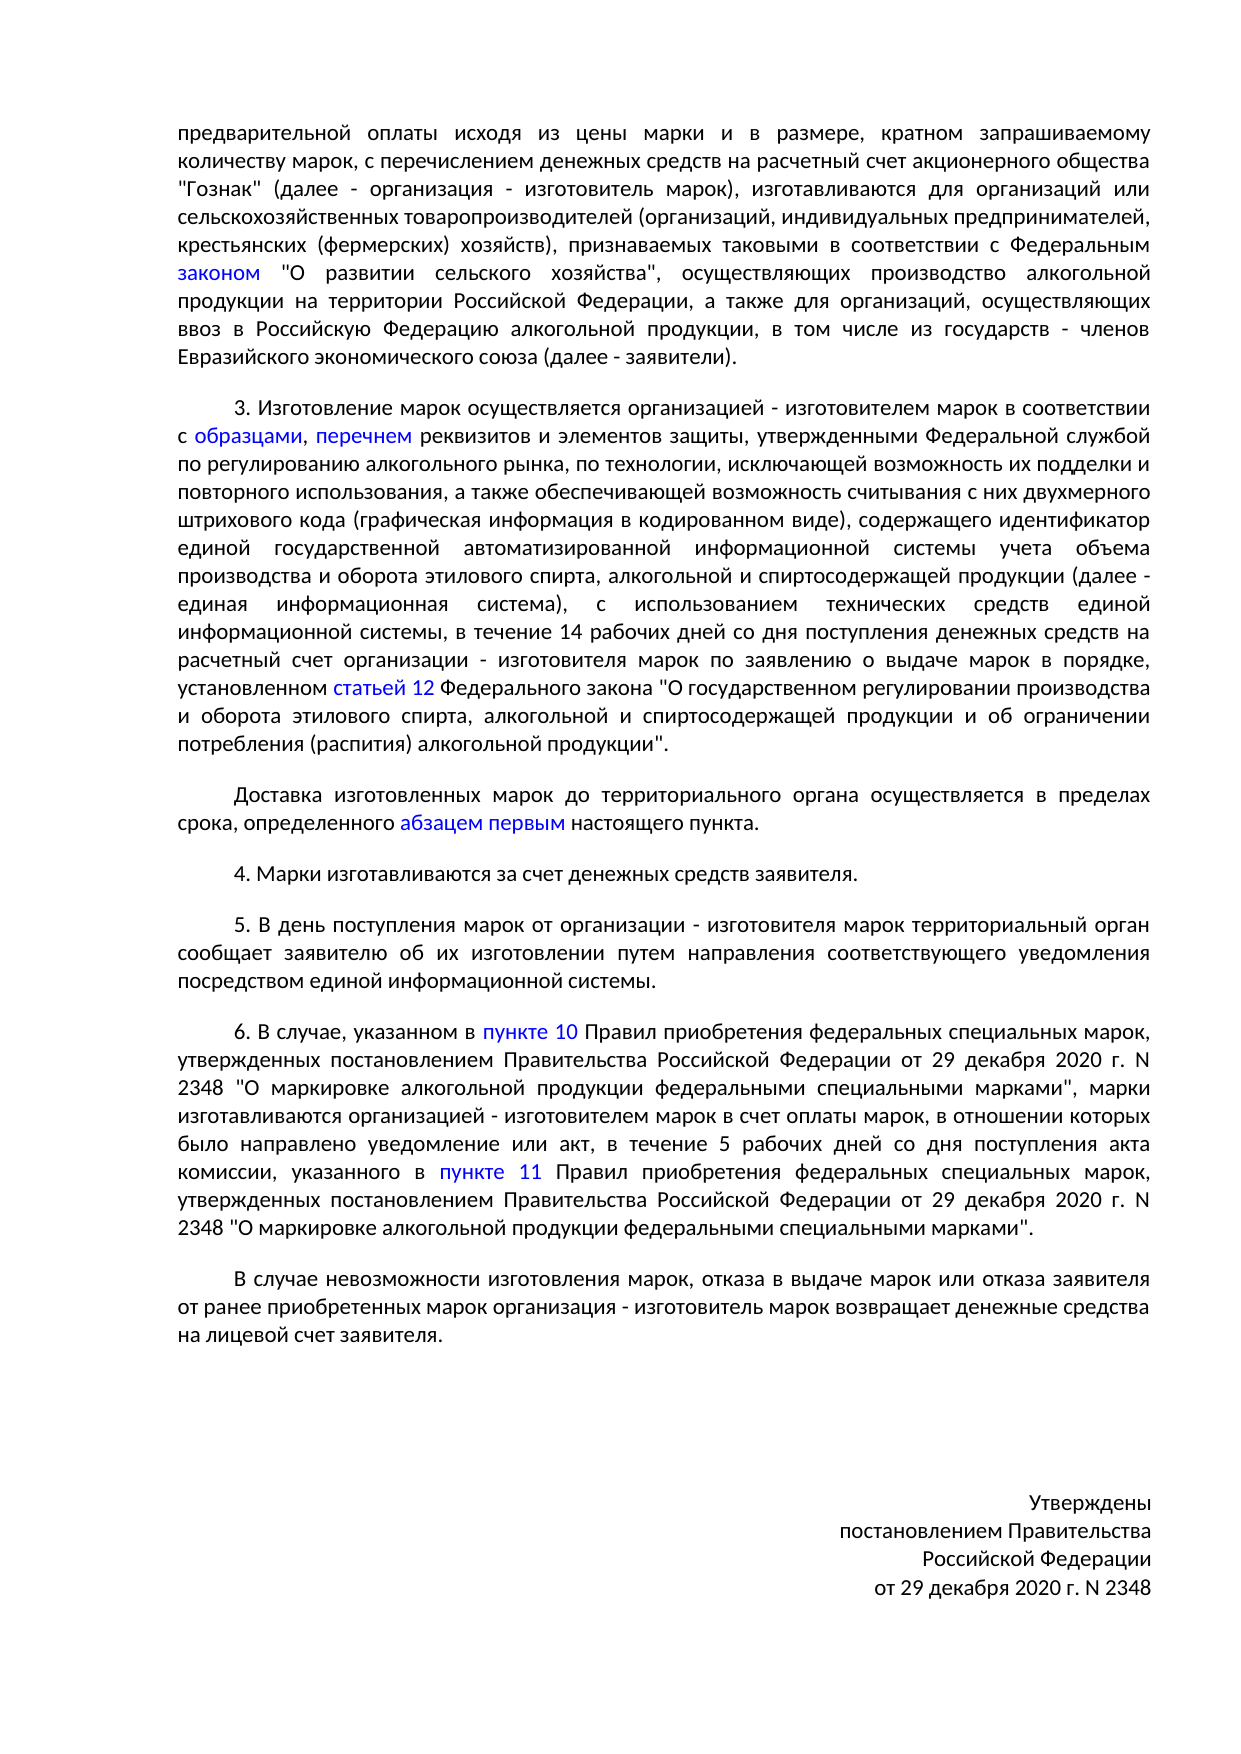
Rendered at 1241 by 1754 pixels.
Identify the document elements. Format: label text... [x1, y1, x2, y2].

text Утверждены [177, 1488, 1152, 1517]
text постановлением Правительства [177, 1517, 1152, 1544]
text 5. В день поступления марок от организации - изготовителя марок территориальный орган сообщает заявителю об их изготовлении путем направления соответствующего уведомления посредством единой информационной системы. [177, 910, 1152, 994]
text 3. Изготовление марок осуществляется организацией - изготовителем марок в соответствии с образцами, перечнем реквизитов и элементов защиты, утвержденными Федеральной службой по регулированию алкогольного рынка, по технологии, исключающей возможность их подделки и повторного использования, а также обеспечивающей возможность считывания с них двухмерного штрихового кода (графическая информация в кодированном виде), содержащего идентификатор единой государственной автоматизированной информационной системы учета объема производства и оборота этилового спирта, алкогольной и спиртосодержащей продукции (далее - единая информационная система), с использованием технических средств единой информационной системы, в течение 14 рабочих дней со дня поступления денежных средств на расчетный счет организации - изготовителя марок по заявлению о выдаче марок в порядке, установленном статьей 12 Федерального закона "О государственном регулировании производства и оборота этилового спирта, алкогольной и спиртосодержащей продукции и об ограничении потребления (распития) алкогольной продукции". [177, 393, 1152, 757]
text 6. В случае, указанном в пункте 10 Правил приобретения федеральных специальных марок, утвержденных постановлением Правительства Российской Федерации от 29 декабря 2020 г. N 2348 "О маркировке алкогольной продукции федеральными специальными марками", марки изготавливаются организацией - изготовителем марок в счет оплаты марок, в отношении которых было направлено уведомление или акт, в течение 5 рабочих дней со дня поступления акта комиссии, указанного в пункте 11 Правил приобретения федеральных специальных марок, утвержденных постановлением Правительства Российской Федерации от 29 декабря 2020 г. N 2348 "О маркировке алкогольной продукции федеральными специальными марками". [177, 1017, 1152, 1241]
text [177, 118, 1152, 370]
text 4. Марки изготавливаются за счет денежных средств заявителя. [177, 859, 1152, 887]
text Доставка изготовленных марок до территориального органа осуществляется в пределах срока, определенного абзацем первым настоящего пункта. [177, 780, 1152, 836]
text от 29 декабря 2020 г. N 2348 [177, 1573, 1152, 1601]
text Российской Федерации [177, 1544, 1152, 1573]
text В случае невозможности изготовления марок, отказа в выдаче марок или отказа заявителя от ранее приобретенных марок организация - изготовитель марок возвращает денежные средства на лицевой счет заявителя. [177, 1264, 1152, 1348]
